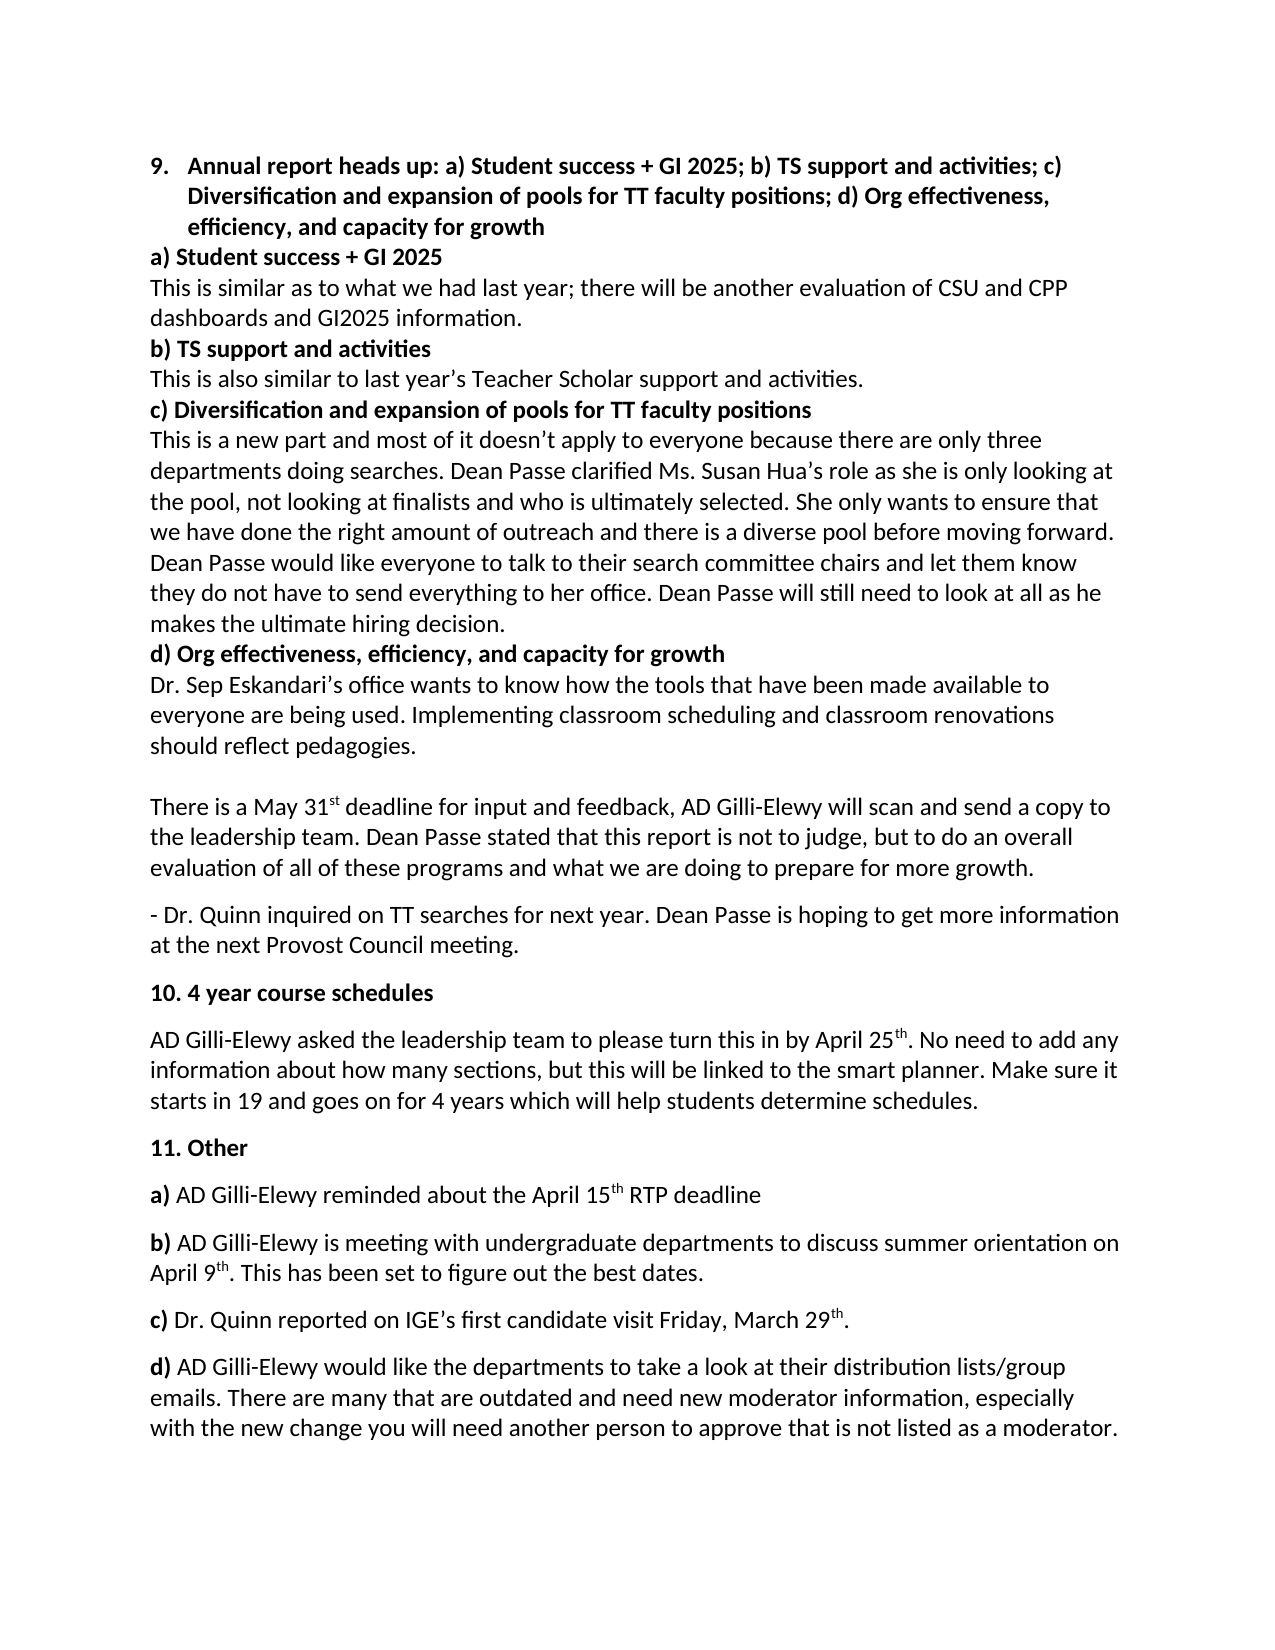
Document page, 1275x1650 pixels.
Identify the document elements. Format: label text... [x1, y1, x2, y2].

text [150, 1352, 1125, 1443]
list Other [150, 1132, 1125, 1163]
text b) AD Gilli-Elewy is meeting with undergraduate departments to discuss summer orientation on April 9th. This has been set to figure out the best dates. [150, 1227, 1125, 1288]
text This is also similar to last year’s Teacher Scholar support and activities. [150, 364, 1125, 394]
text Dr. Sep Eskandari’s office wants to know how the tools that have been made available to everyone are being used. Implementing classroom scheduling and classroom renovations should reflect pedagogies. [150, 669, 1125, 760]
text b) TS support and activities [150, 333, 1125, 364]
text This is similar as to what we had last year; there will be another evaluation of CSU and CPP dashboards and GI2025 information. [150, 272, 1125, 333]
list Annual report heads up: a) Student success + GI 2025; b) TS support and activities; c) Diversification and expansion of pools for TT faculty positions; d) Org effectiveness, efficiency, and capacity for growth [150, 150, 1125, 242]
text This is a new part and most of it doesn’t apply to everyone because there are only three departments doing searches. Dean Passe clarified Ms. Susan Hua’s role as she is only looking at the pool, not looking at finalists and who is ultimately selected. She only wants to ensure that we have done the right amount of outreach and there is a diverse pool before moving forward. Dean Passe would like everyone to talk to their search committee chairs and let them know they do not have to send everything to her office. Dean Passe will still need to look at all as he makes the ultimate hiring decision. [150, 425, 1125, 638]
text d) Org effectiveness, efficiency, and capacity for growth [150, 638, 1125, 669]
text - Dr. Quinn inquired on TT searches for next year. Dean Passe is hoping to get more information at the next Provost Council meeting. [150, 899, 1125, 960]
text AD Gilli-Elewy asked the leadership team to please turn this in by April 25th. No need to add any information about how many sections, but this will be linked to the smart planner. Make sure it starts in 19 and goes on for 4 years which will help students determine schedules. [150, 1024, 1125, 1116]
text a) Student success + GI 2025 [150, 242, 1125, 272]
text c) Dr. Quinn reported on IGE’s first candidate visit Friday, March 29th. [150, 1304, 1125, 1335]
text There is a May 31st deadline for input and feedback, AD Gilli-Elewy will scan and send a copy to the leadership team. Dean Passe stated that this report is not to judge, but to do an overall evaluation of all of these programs and what we are doing to prepare for more growth. [150, 791, 1125, 882]
text c) Diversification and expansion of pools for TT faculty positions [150, 394, 1125, 425]
text a) AD Gilli-Elewy reminded about the April 15th RTP deadline [150, 1179, 1125, 1210]
list 4 year course schedules [150, 977, 1125, 1007]
